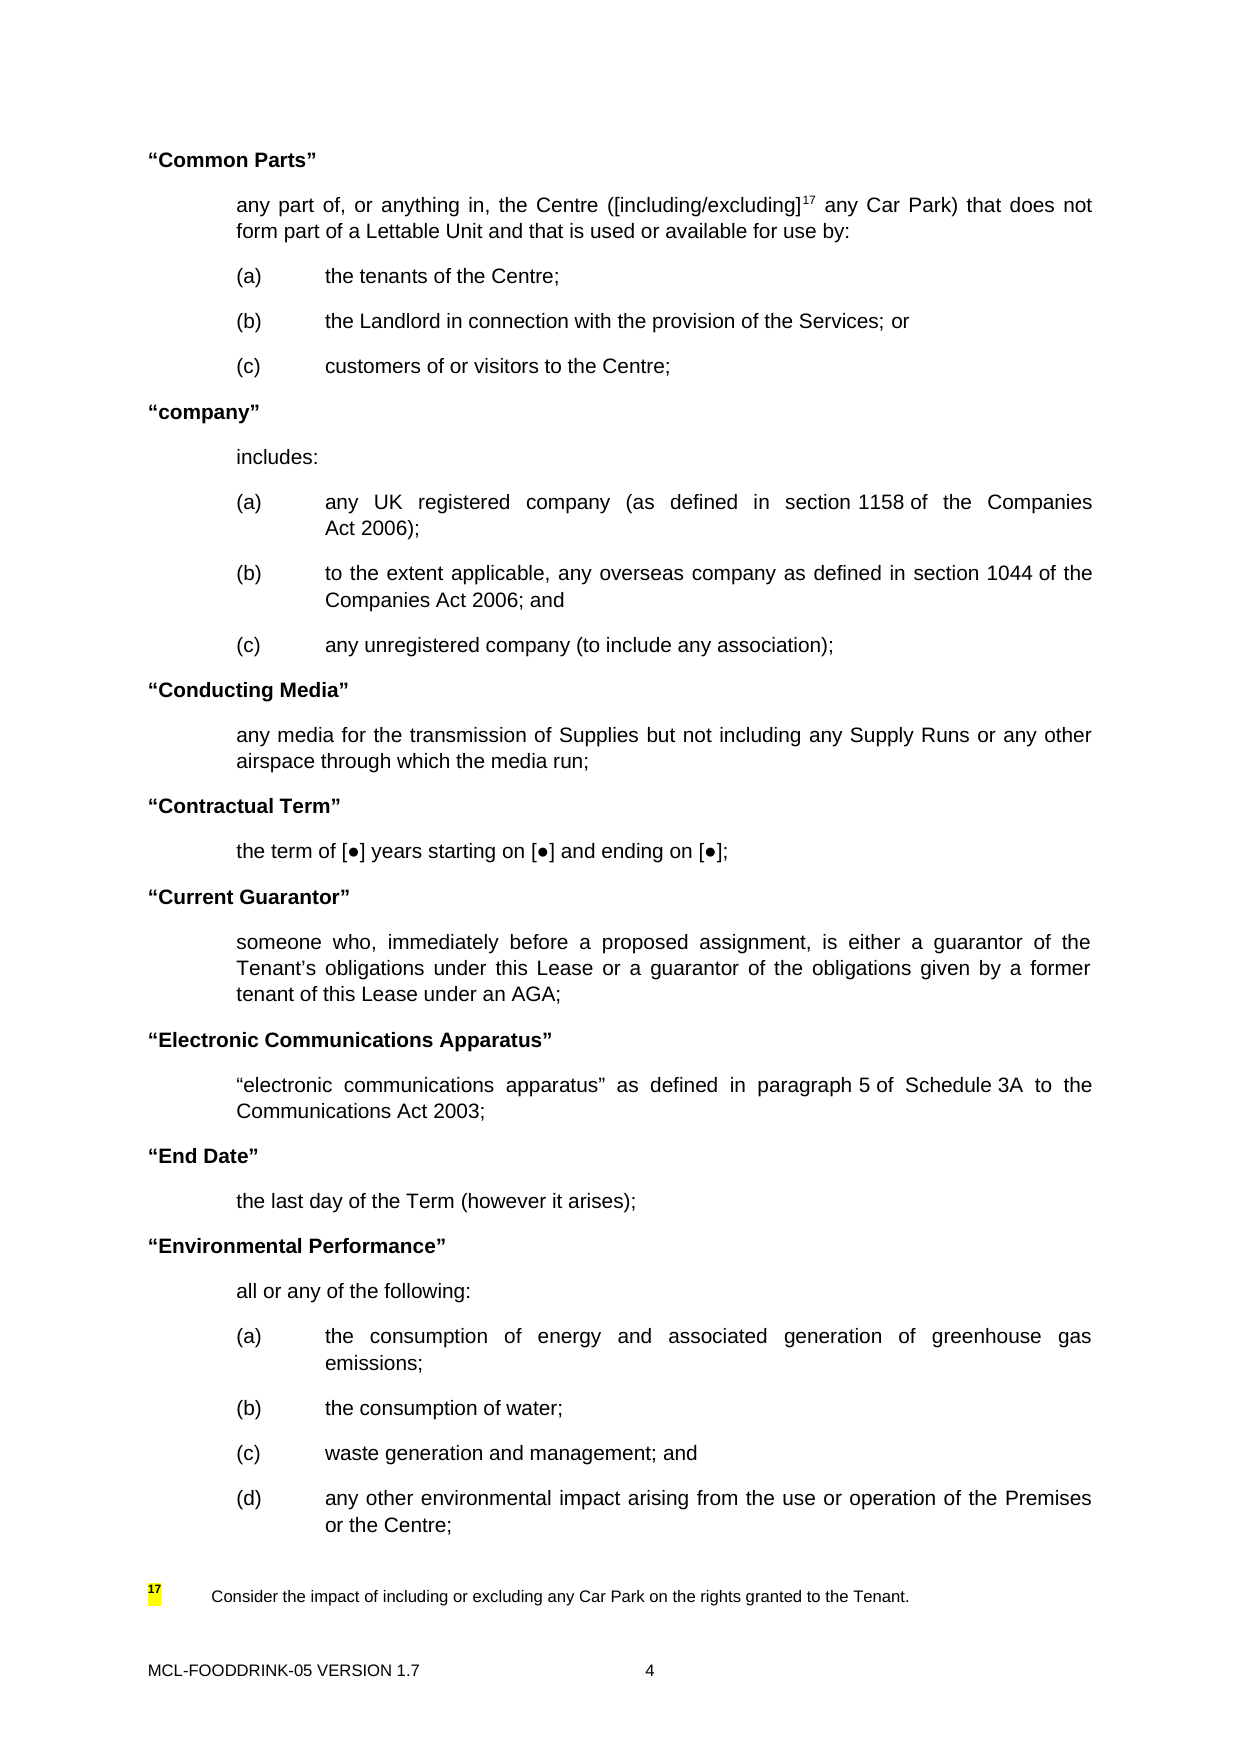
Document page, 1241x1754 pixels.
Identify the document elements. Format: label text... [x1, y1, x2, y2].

text “company” [148, 399, 1093, 423]
text any unregistered company (to include any association); [236, 633, 1093, 657]
text the term of [●] years starting on [●] and ending on [●]; [236, 839, 1093, 863]
text “Contractual Term” [148, 794, 1093, 818]
list any UK registered company (as defined in section 1158 of the Companies Act 2006); [236, 490, 1093, 540]
text any media for the transmission of Supplies but not including any Supply Runs or any other airspace through which the media run; [236, 723, 1093, 773]
text someone who, immediately before a proposed assignment, is either a guarantor of the Tenant’s obligations under this Lease or a guarantor of the obligations given by a former tenant of this Lease under an AGA; [236, 929, 1093, 1006]
text the last day of the Term (however it arises); [236, 1189, 1093, 1213]
text “Environmental Performance” [148, 1234, 1093, 1258]
text waste generation and management; and [236, 1441, 1093, 1465]
text any part of, or anything in, the Centre ([including/excluding] any Car Park) that does not form part of a Lettable Unit and that is used or available for use by: [236, 193, 1093, 243]
text “Conducting Media” [148, 678, 1093, 702]
list the tenants of the Centre; [236, 264, 1093, 288]
text the Landlord in connection with the provision of the Services; or [236, 309, 1093, 333]
text “Common Parts” [148, 148, 1093, 172]
text any other environmental impact arising from the use or operation of the Premises or the Centre; [236, 1486, 1093, 1536]
list the consumption of energy and associated generation of greenhouse gas emissions; [236, 1324, 1093, 1375]
text “End Date” [148, 1144, 1093, 1168]
text includes: [236, 444, 1093, 468]
text the consumption of water; [236, 1396, 1093, 1420]
text “electronic communications apparatus” as defined in paragraph 5 of Schedule 3A to the Communications Act 2003; [236, 1072, 1093, 1123]
text to the extent applicable, any overseas company as defined in section 1044 of the Companies Act 2006; and [236, 561, 1093, 611]
text “Current Guarantor” [148, 884, 1093, 908]
text “Electronic Communications Apparatus” [148, 1027, 1093, 1051]
text customers of or visitors to the Centre; [236, 354, 1093, 378]
text all or any of the following: [236, 1279, 1093, 1303]
